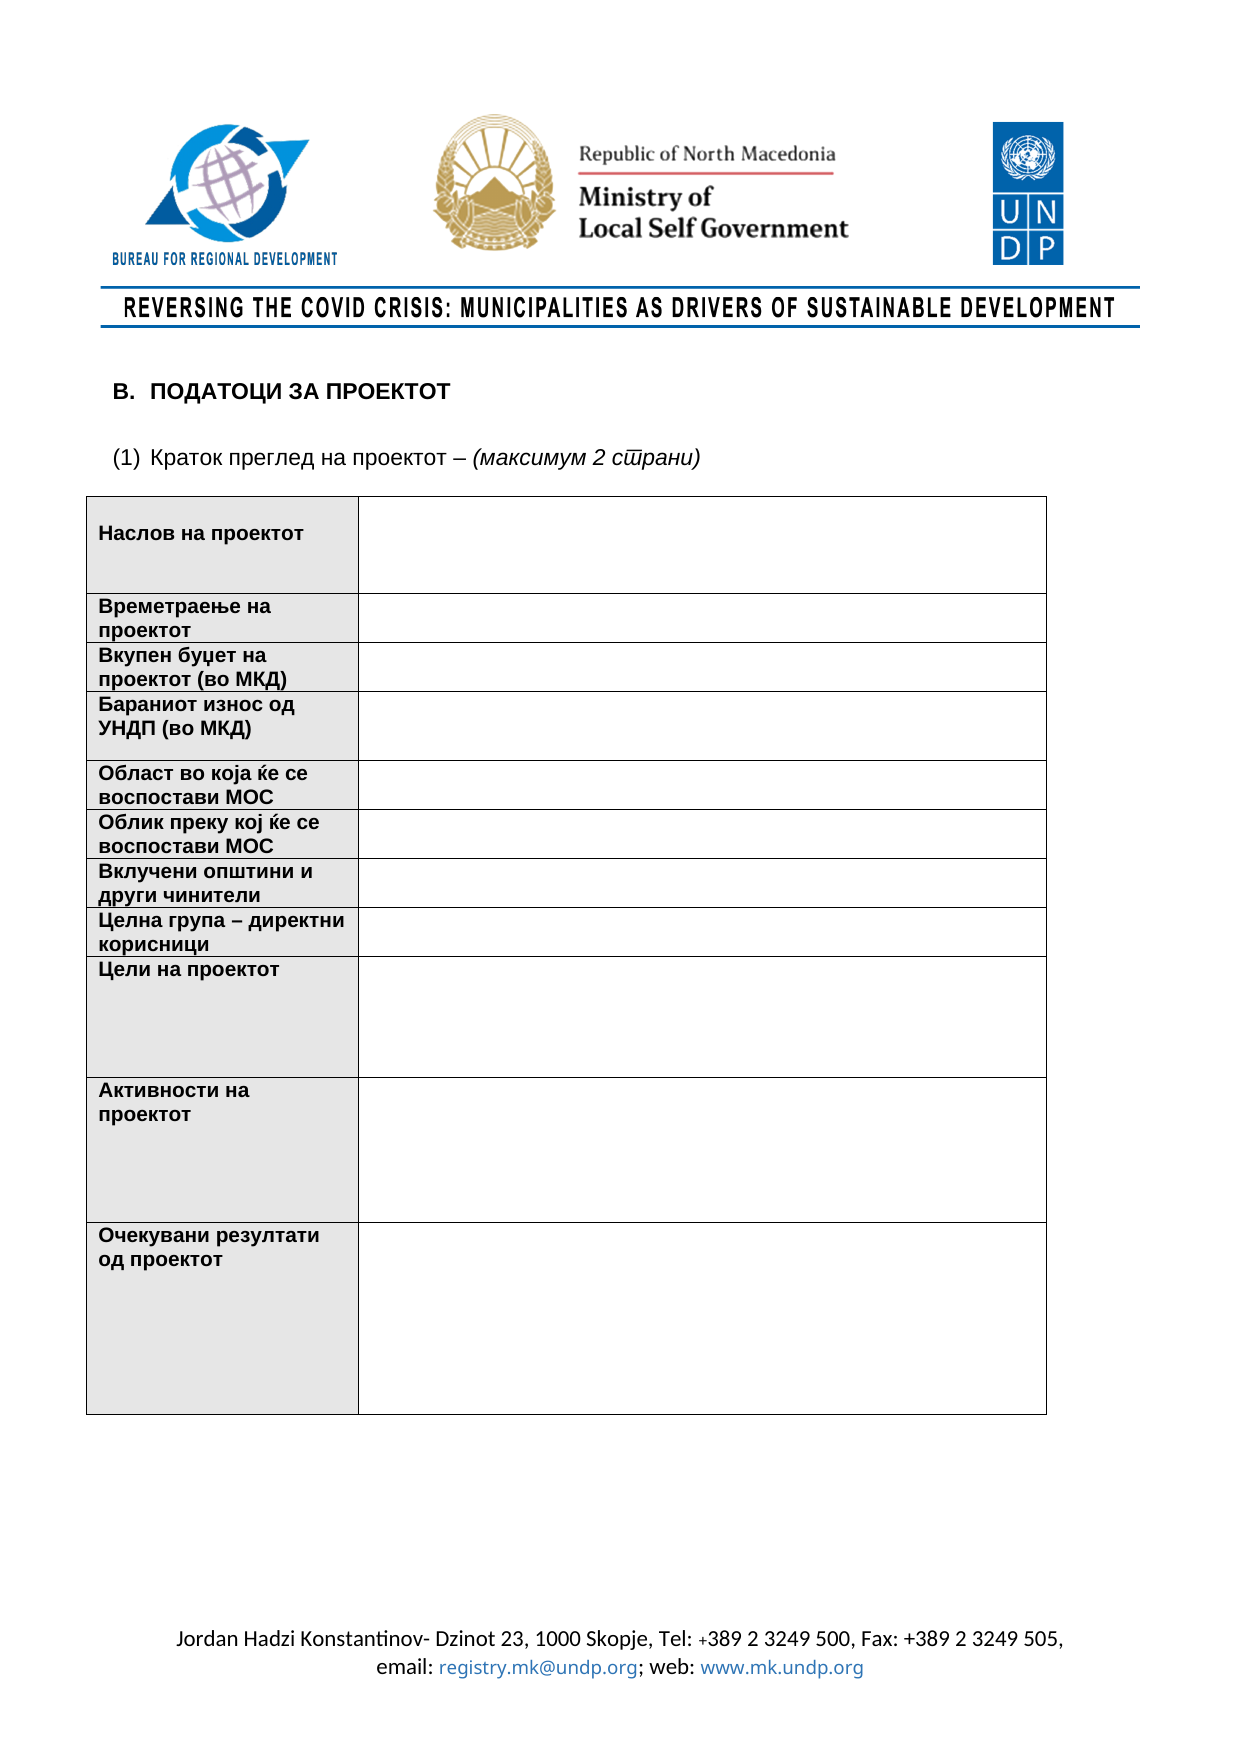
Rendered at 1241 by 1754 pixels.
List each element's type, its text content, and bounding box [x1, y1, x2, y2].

table_cell [359, 1078, 1046, 1222]
table_cell [359, 1223, 1046, 1414]
table_cell [359, 908, 1046, 956]
table_cell Област во која ќе се воспостави МОС [87, 761, 358, 809]
table_cell Вкупен буџет на проектот (во МКД) [87, 643, 358, 691]
picture [100, 73, 1140, 340]
table_cell [359, 643, 1046, 691]
table_cell Вклучени општини и други чинители [87, 859, 358, 907]
table_cell Времетраење на проектот [87, 594, 358, 642]
table_cell [359, 594, 1046, 642]
table_cell [359, 810, 1046, 858]
table_cell [359, 692, 1046, 760]
table_cell Облик преку кој ќе се воспостави МОС [87, 810, 358, 858]
table_cell [359, 859, 1046, 907]
table_cell Целна група – директни корисници [87, 908, 358, 956]
table_header Наслов на проектот [87, 497, 358, 593]
table_cell Цели на проектот [87, 957, 358, 1077]
table_cell [359, 761, 1046, 809]
table_cell Бараниот износ од УНДП (во МКД) [87, 692, 358, 760]
table_header [359, 497, 1046, 593]
list Краток преглед на проектот – (максимум 2 страни) [112, 443, 1165, 470]
table_cell [359, 957, 1046, 1077]
table_cell Активности на проектот [87, 1078, 358, 1222]
table_cell Oчекувани резултати од проектот [87, 1223, 358, 1414]
subtitle ПОДАТОЦИ ЗА ПРОЕКТОТ [112, 378, 1165, 405]
